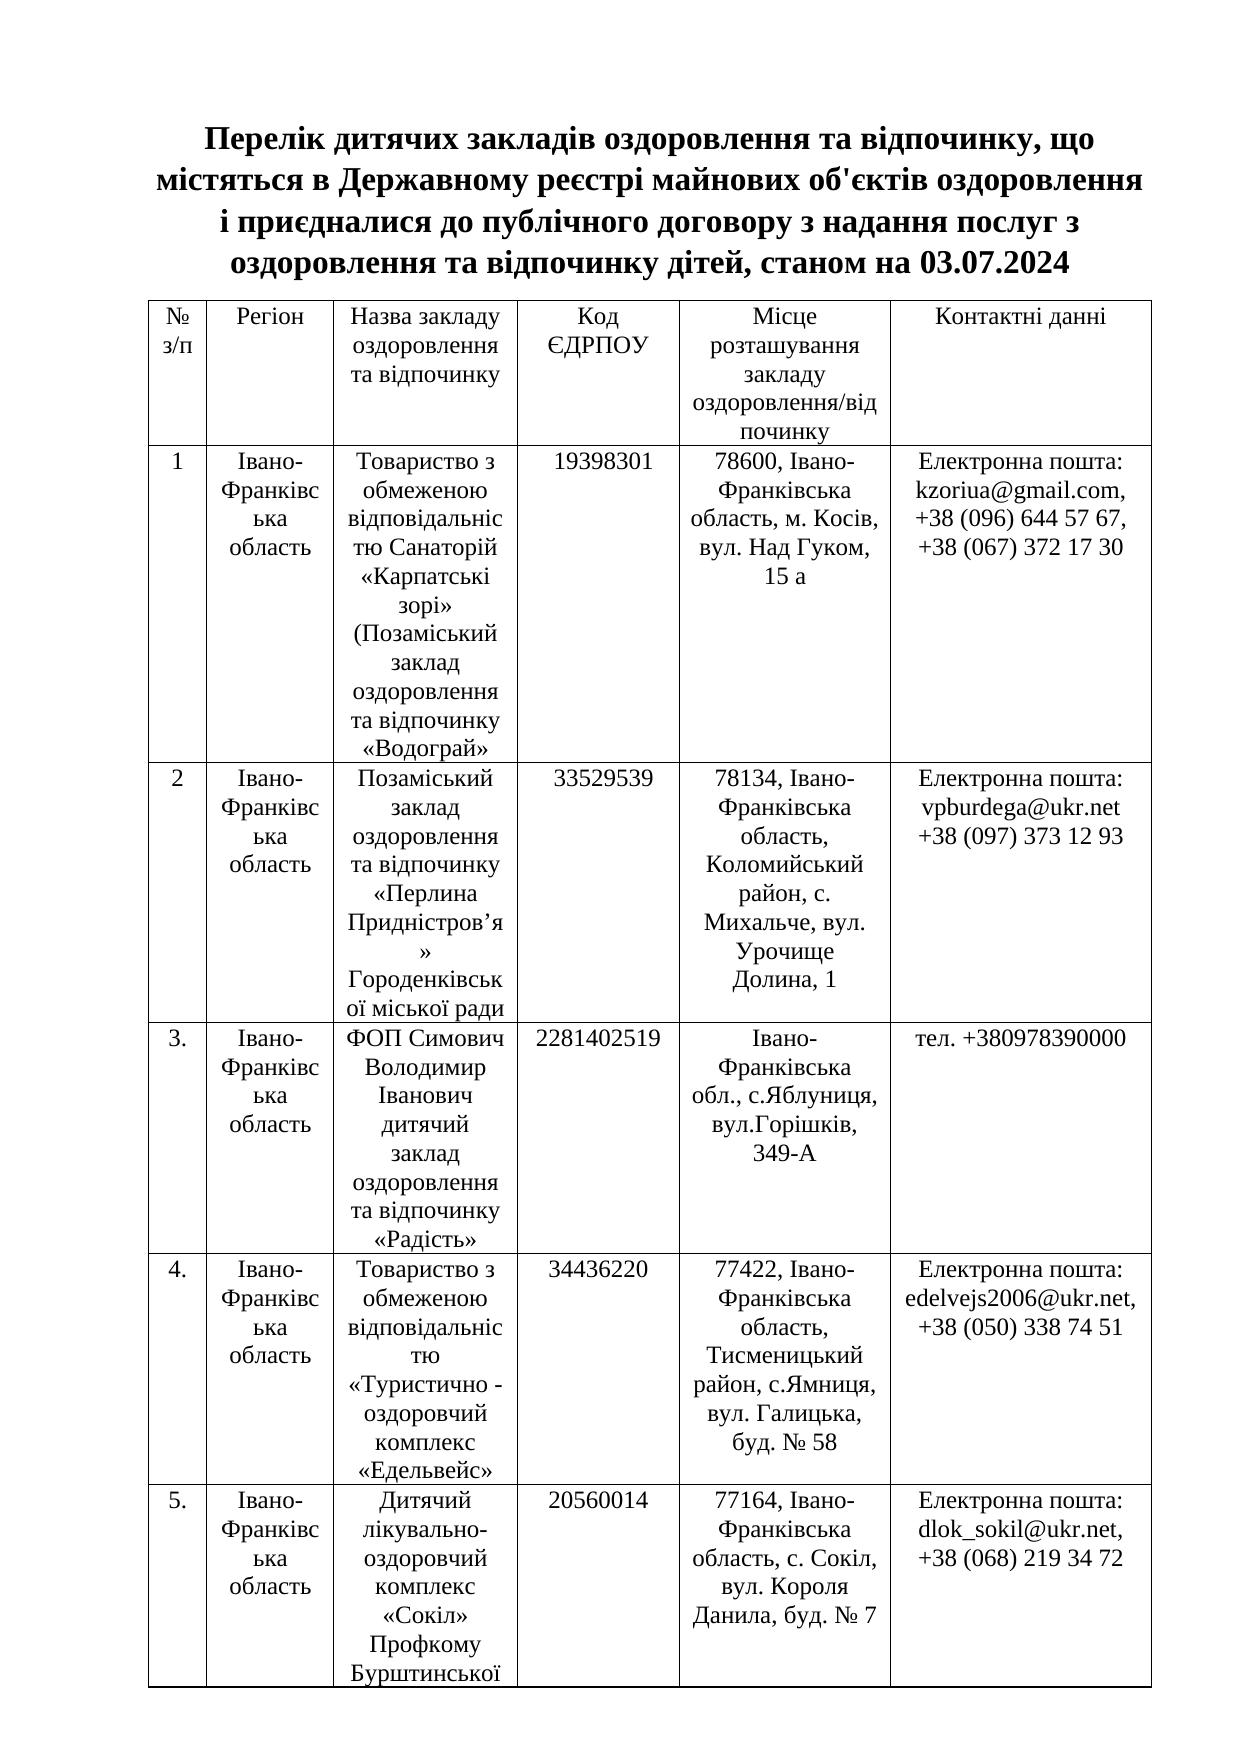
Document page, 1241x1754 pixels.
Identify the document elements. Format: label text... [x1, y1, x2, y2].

table_cell 34436220 [518, 1254, 679, 1484]
table_cell Електронна пошта: kzoriua@gmail.com, +38 (096) 644 57 67, +38 (067) 372 17 30 [891, 446, 1151, 762]
table_header Код ЄДРПОУ [518, 301, 679, 445]
table_cell Івано-Франківська область [207, 1023, 333, 1253]
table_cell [680, 1485, 890, 1686]
table_header Назва закладу оздоровлення та відпочинку [334, 301, 517, 445]
table_cell Івано-Франківська область [207, 446, 333, 762]
table_cell 2 [149, 763, 206, 1022]
table_header Регіон [207, 301, 333, 445]
table_cell 3. [149, 1023, 206, 1253]
table_cell 77422, Івано-Франківська область, Тисменицький район, с.Ямниця, вул. Галицька, буд. № 58 [680, 1254, 890, 1484]
table_cell 20560014 [518, 1485, 679, 1686]
table_header Місце розташування закладу оздоровлення/відпочинку [680, 301, 890, 445]
table_header Контактні данні [891, 301, 1151, 445]
table_cell 33529539 [518, 763, 679, 1022]
table_cell 1 [149, 446, 206, 762]
table_cell 78134, Івано-Франківська область, Коломийський район, с. Михальче, вул. Урочище Долина, 1 [680, 763, 890, 1022]
table_cell тел. +380978390000 [891, 1023, 1151, 1253]
table_cell 19398301 [518, 446, 679, 762]
table_cell Товариство з обмеженою відповідальністю Санаторій «Карпатські зорі» (Позаміський заклад оздоровлення та відпочинку «Водограй» [334, 446, 517, 762]
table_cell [891, 1485, 1151, 1686]
table_cell 78600, Івано-Франківська область, м. Косів, вул. Над Гуком, 15 а [680, 446, 890, 762]
table_cell Позаміський заклад оздоровлення та відпочинку «Перлина Придністров’я» Городенківської міської ради [334, 763, 517, 1022]
text Перелік дитячих закладів оздоровлення та відпочинку, що містяться в Державному реєстрі майнових об'єктів оздоровлення і приєдналися до публічного договору з надання послуг з оздоровлення та відпочинку дітей, станом на 03.07.2024 [148, 118, 1152, 281]
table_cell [207, 1485, 333, 1686]
table_cell Івано-Франківська область [207, 1254, 333, 1484]
table_cell Електронна пошта: edelvejs2006@ukr.net, +38 (050) 338 74 51 [891, 1254, 1151, 1484]
table_cell 4. [149, 1254, 206, 1484]
table_cell ФОП Симович Володимир Іванович дитячий заклад оздоровлення та відпочинку «Радість» [334, 1023, 517, 1253]
table_header № з/п [149, 301, 206, 445]
table_cell Електронна пошта: vpburdega@ukr.net +38 (097) 373 12 93 [891, 763, 1151, 1022]
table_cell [334, 1485, 517, 1686]
table_cell Товариство з обмеженою відповідальністю «Туристично - оздоровчий комплекс «Едельвейс» [334, 1254, 517, 1484]
table_cell 5. [149, 1485, 206, 1686]
table_cell 2281402519 [518, 1023, 679, 1253]
table_cell Івано-Франківська обл., с.Яблуниця, вул.Горішків, 349-А [680, 1023, 890, 1253]
table_cell Івано-Франківська область [207, 763, 333, 1022]
